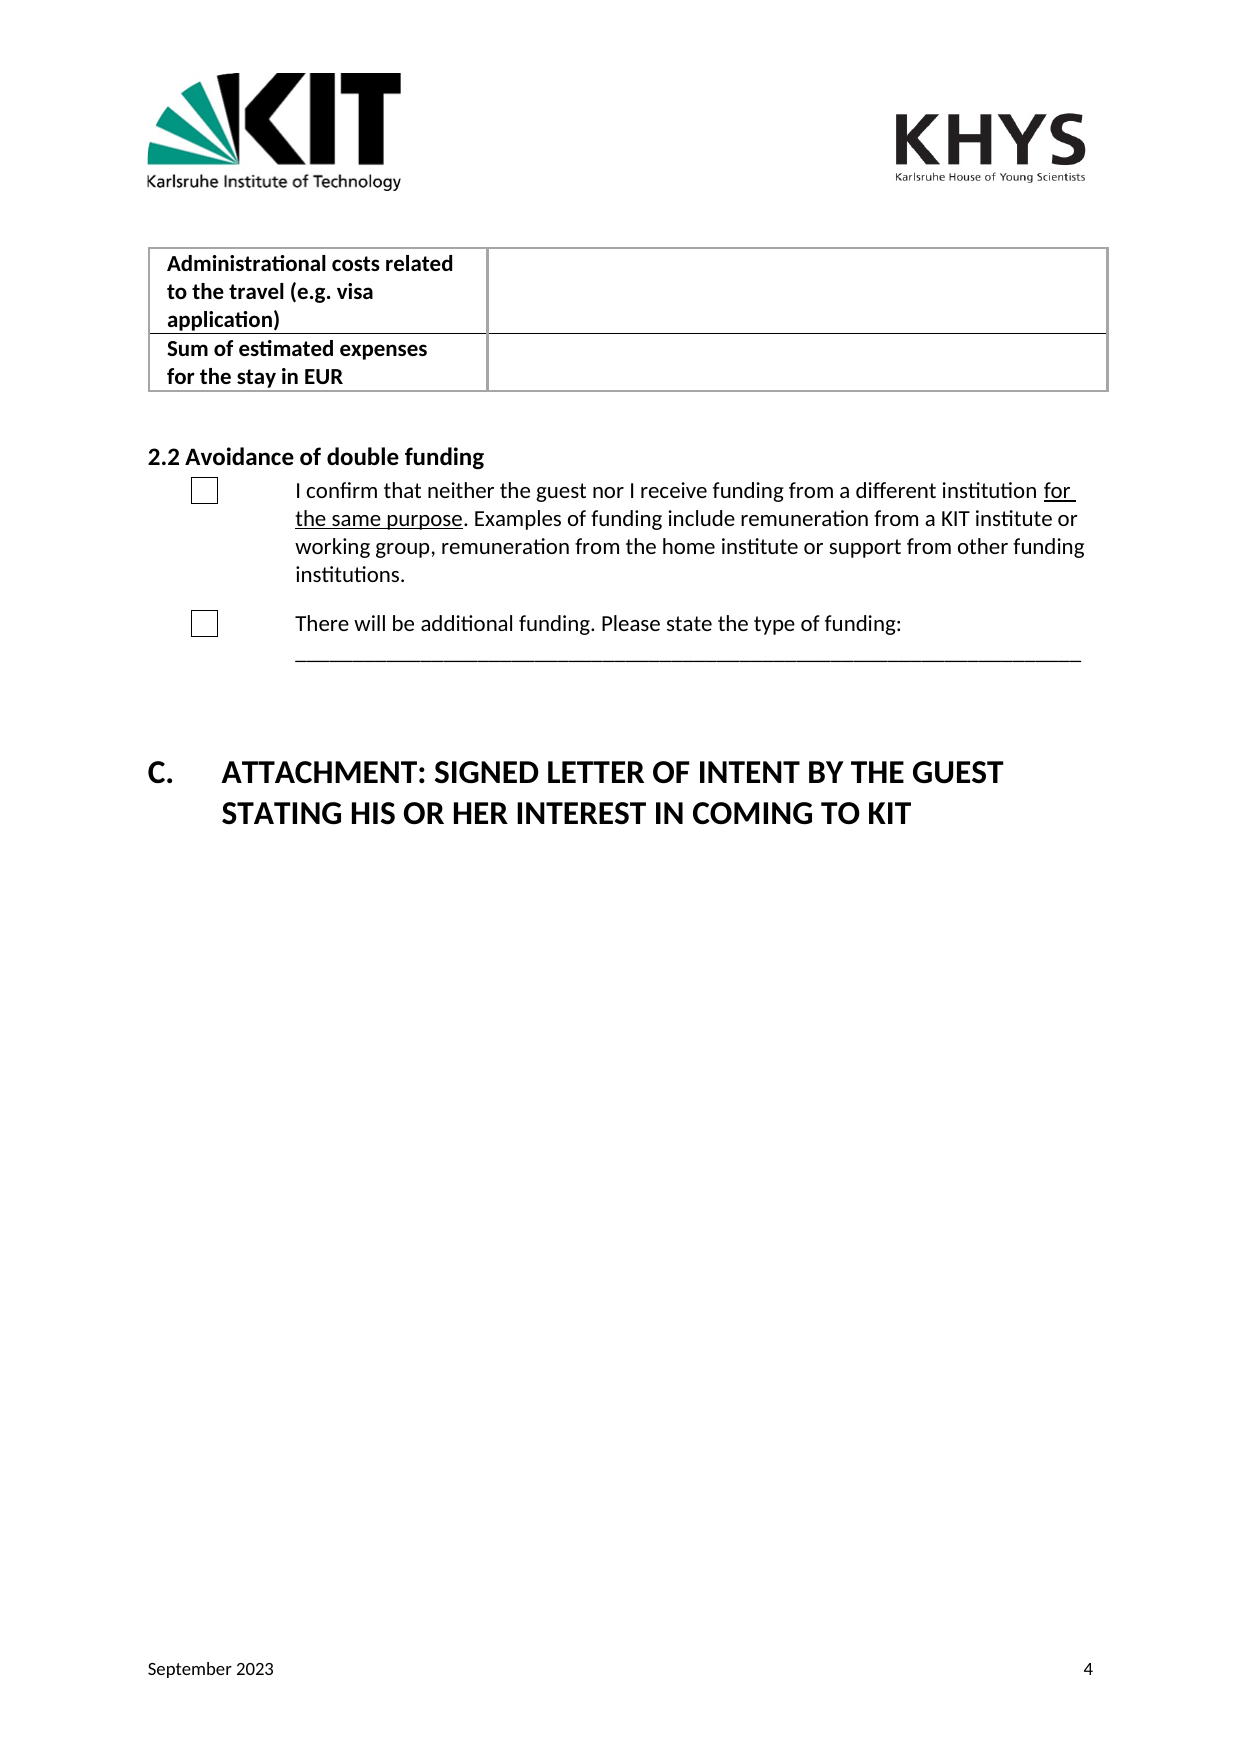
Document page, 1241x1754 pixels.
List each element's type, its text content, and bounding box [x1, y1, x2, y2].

table_cell [489, 249, 1106, 333]
table_cell Sum of estimated expenses for the stay in EUR [150, 334, 486, 390]
text I confirm that neither the guest nor I receive funding from a different institution for the same purpose. Examples of funding include remuneration from a KIT institute or working group, remuneration from the home institute or support from other funding institutions. [190, 476, 1093, 588]
list Attachment: SIgned Letter of intent by the guest stating his or her interest in coming to KIT [148, 751, 1093, 833]
text There will be additional funding. Please state the type of funding: _____________________________________________________________________ [190, 609, 1093, 665]
picture [886, 101, 1093, 191]
picture [147, 73, 401, 191]
table_cell Administrational costs related to the travel (e.g. visa application) [150, 249, 486, 333]
subtitle Avoidance of double funding [148, 441, 1093, 471]
table_cell [489, 334, 1106, 390]
